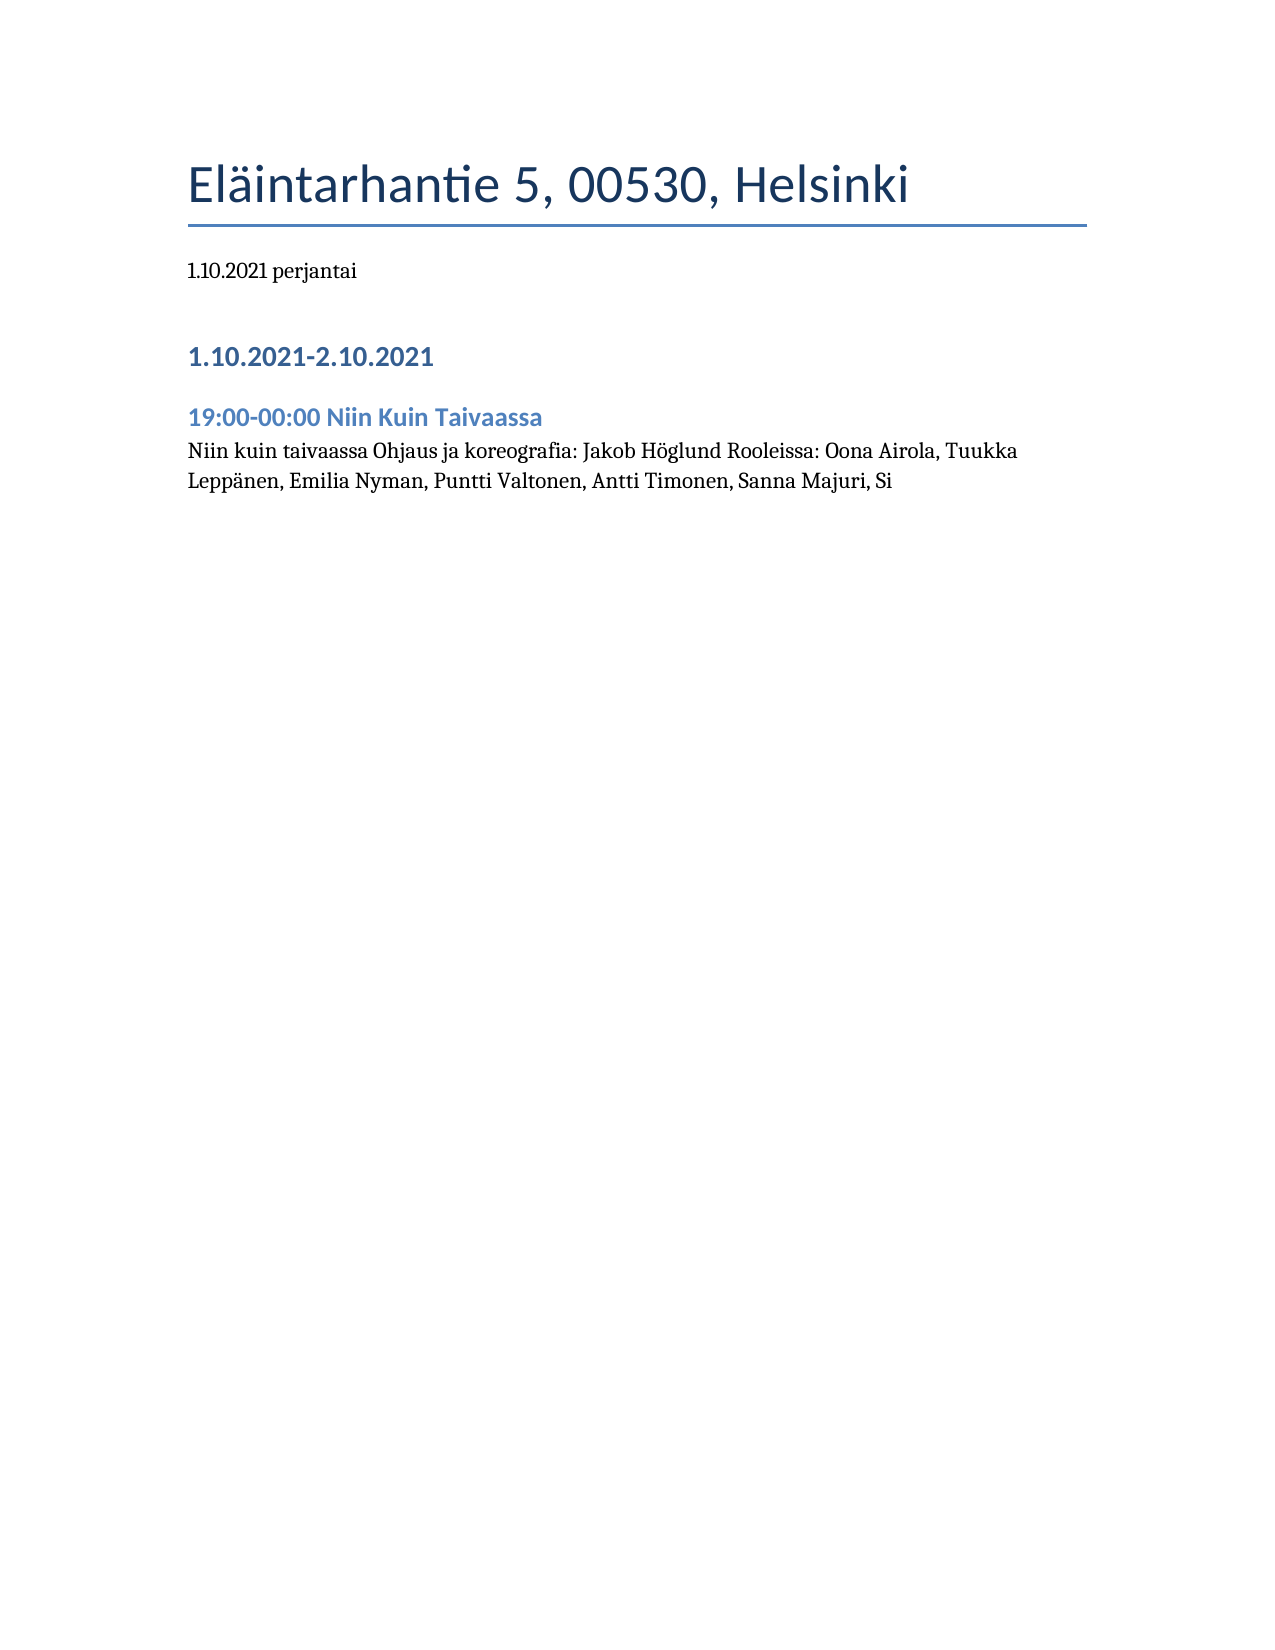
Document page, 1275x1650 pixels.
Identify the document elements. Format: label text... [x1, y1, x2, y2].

subtitle 1.10.2021-2.10.2021 [187, 338, 1087, 374]
text Niin kuin taivaassa Ohjaus ja koreografia: Jakob Höglund Rooleissa: Oona Airola, Tuukka Leppänen, Emilia Nyman, Puntti Valtonen, Antti Timonen, Sanna Majuri, Si [187, 438, 1087, 494]
subtitle 19:00-00:00 Niin Kuin Taivaassa [187, 400, 1087, 433]
text 1.10.2021 perjantai [187, 258, 1087, 284]
title Eläintarhantie 5, 00530, Helsinki [187, 150, 1087, 227]
